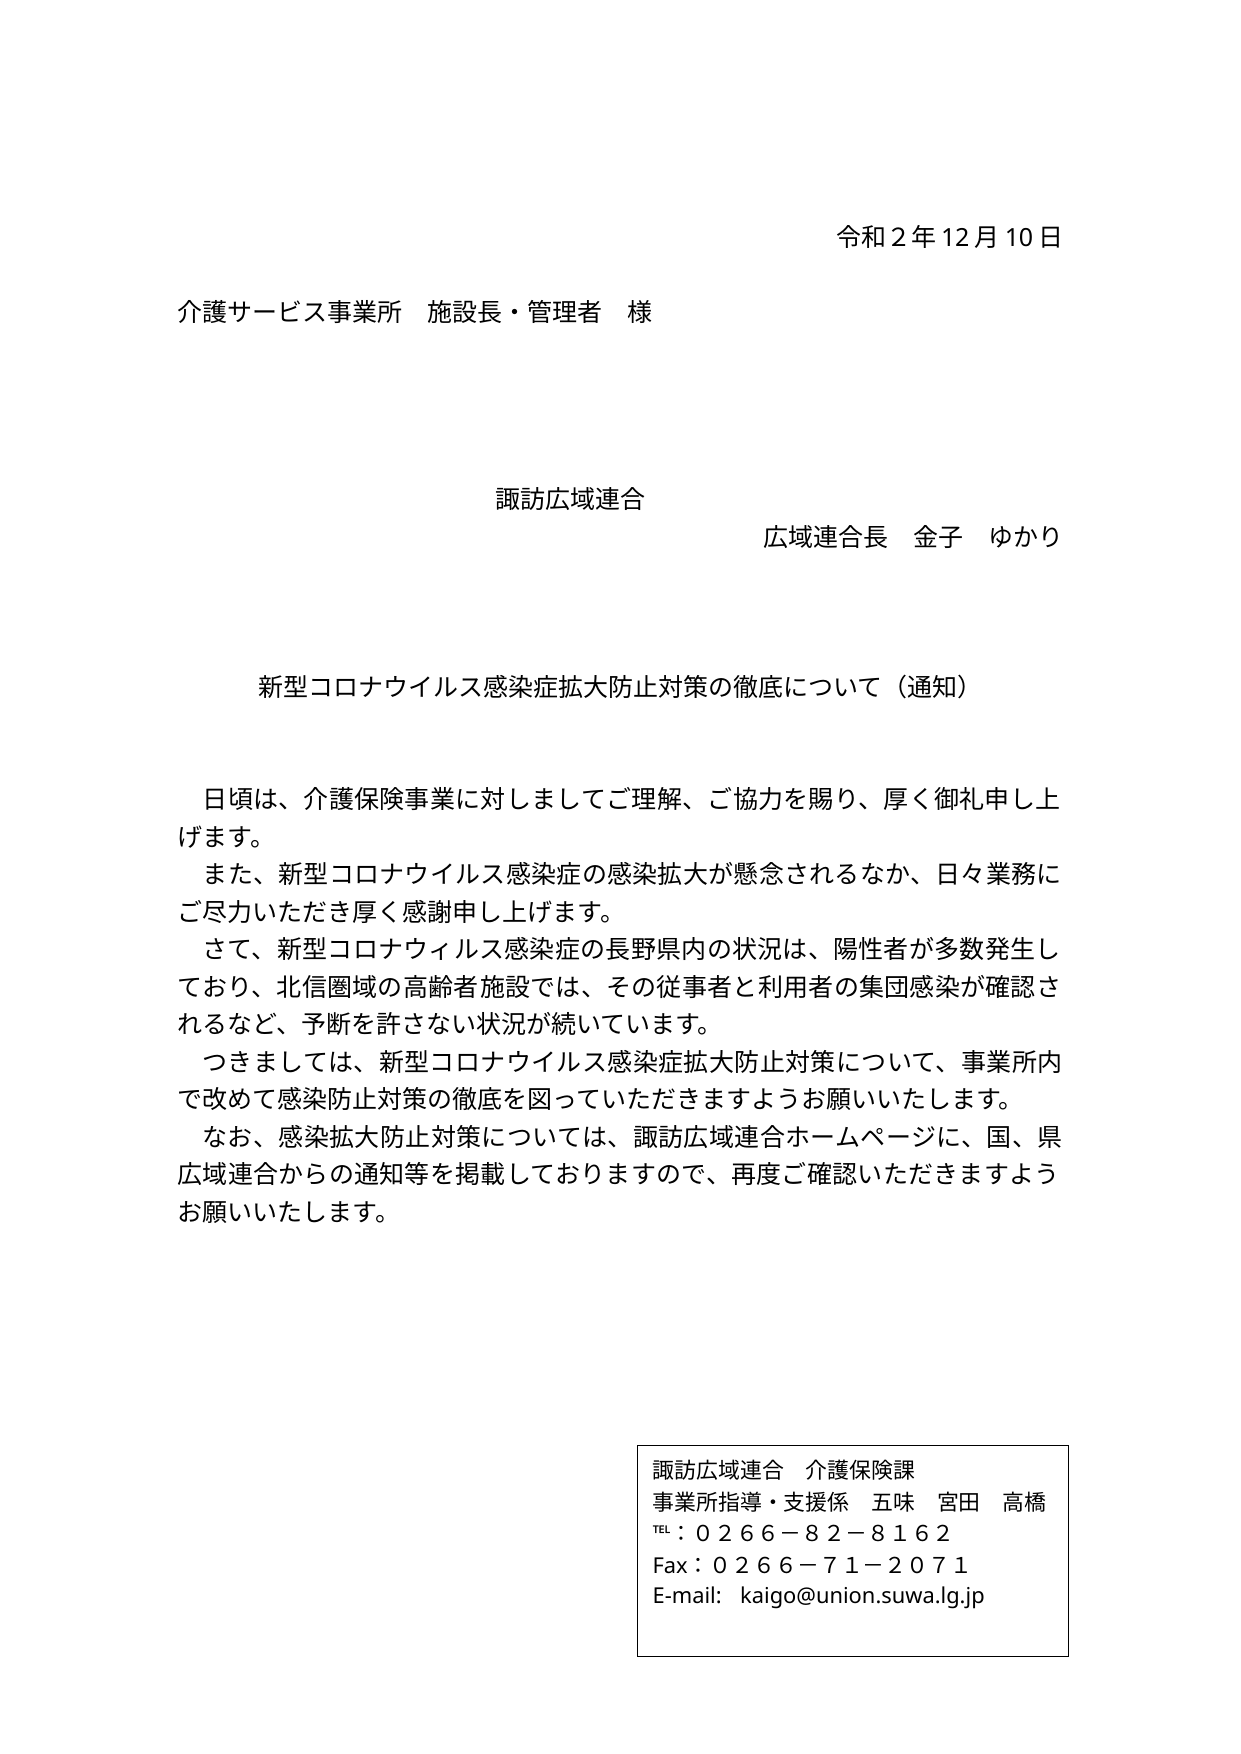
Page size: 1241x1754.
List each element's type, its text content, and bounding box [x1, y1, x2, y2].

text 介護サービス事業所 施設長・管理者 様 [177, 292, 1063, 329]
text なお、感染拡大防止対策については、諏訪広域連合ホームページに、国、県、広域連合からの通知等を掲載しておりますので、再度ご確認いただきますようお願いいたします。 [177, 1117, 1063, 1229]
text また、新型コロナウイルス感染症の感染拡大が懸念されるなか、日々業務にご尽力いただき厚く感謝申し上げます。 [177, 854, 1063, 929]
text 日頃は、介護保険事業に対しましてご理解、ご協力を賜り、厚く御礼申し上げます。 [177, 779, 1063, 854]
text つきましては、新型コロナウイルス感染症拡大防止対策について、事業所内で改めて感染防止対策の徹底を図っていただきますようお願いいたします。 [177, 1042, 1063, 1117]
text 新型コロナウイルス感染症拡大防止対策の徹底について（通知） [177, 667, 1063, 704]
text さて、新型コロナウィルス感染症の長野県内の状況は、陽性者が多数発生しており、北信圏域の高齢者施設では、その従事者と利用者の集団感染が確認されるなど、予断を許さない状況が続いています。 [177, 929, 1063, 1042]
text 令和２年12月10日 [177, 217, 1063, 254]
text 広域連合長 金子 ゆかり [177, 517, 1063, 554]
text 諏訪広域連合 [177, 442, 963, 517]
